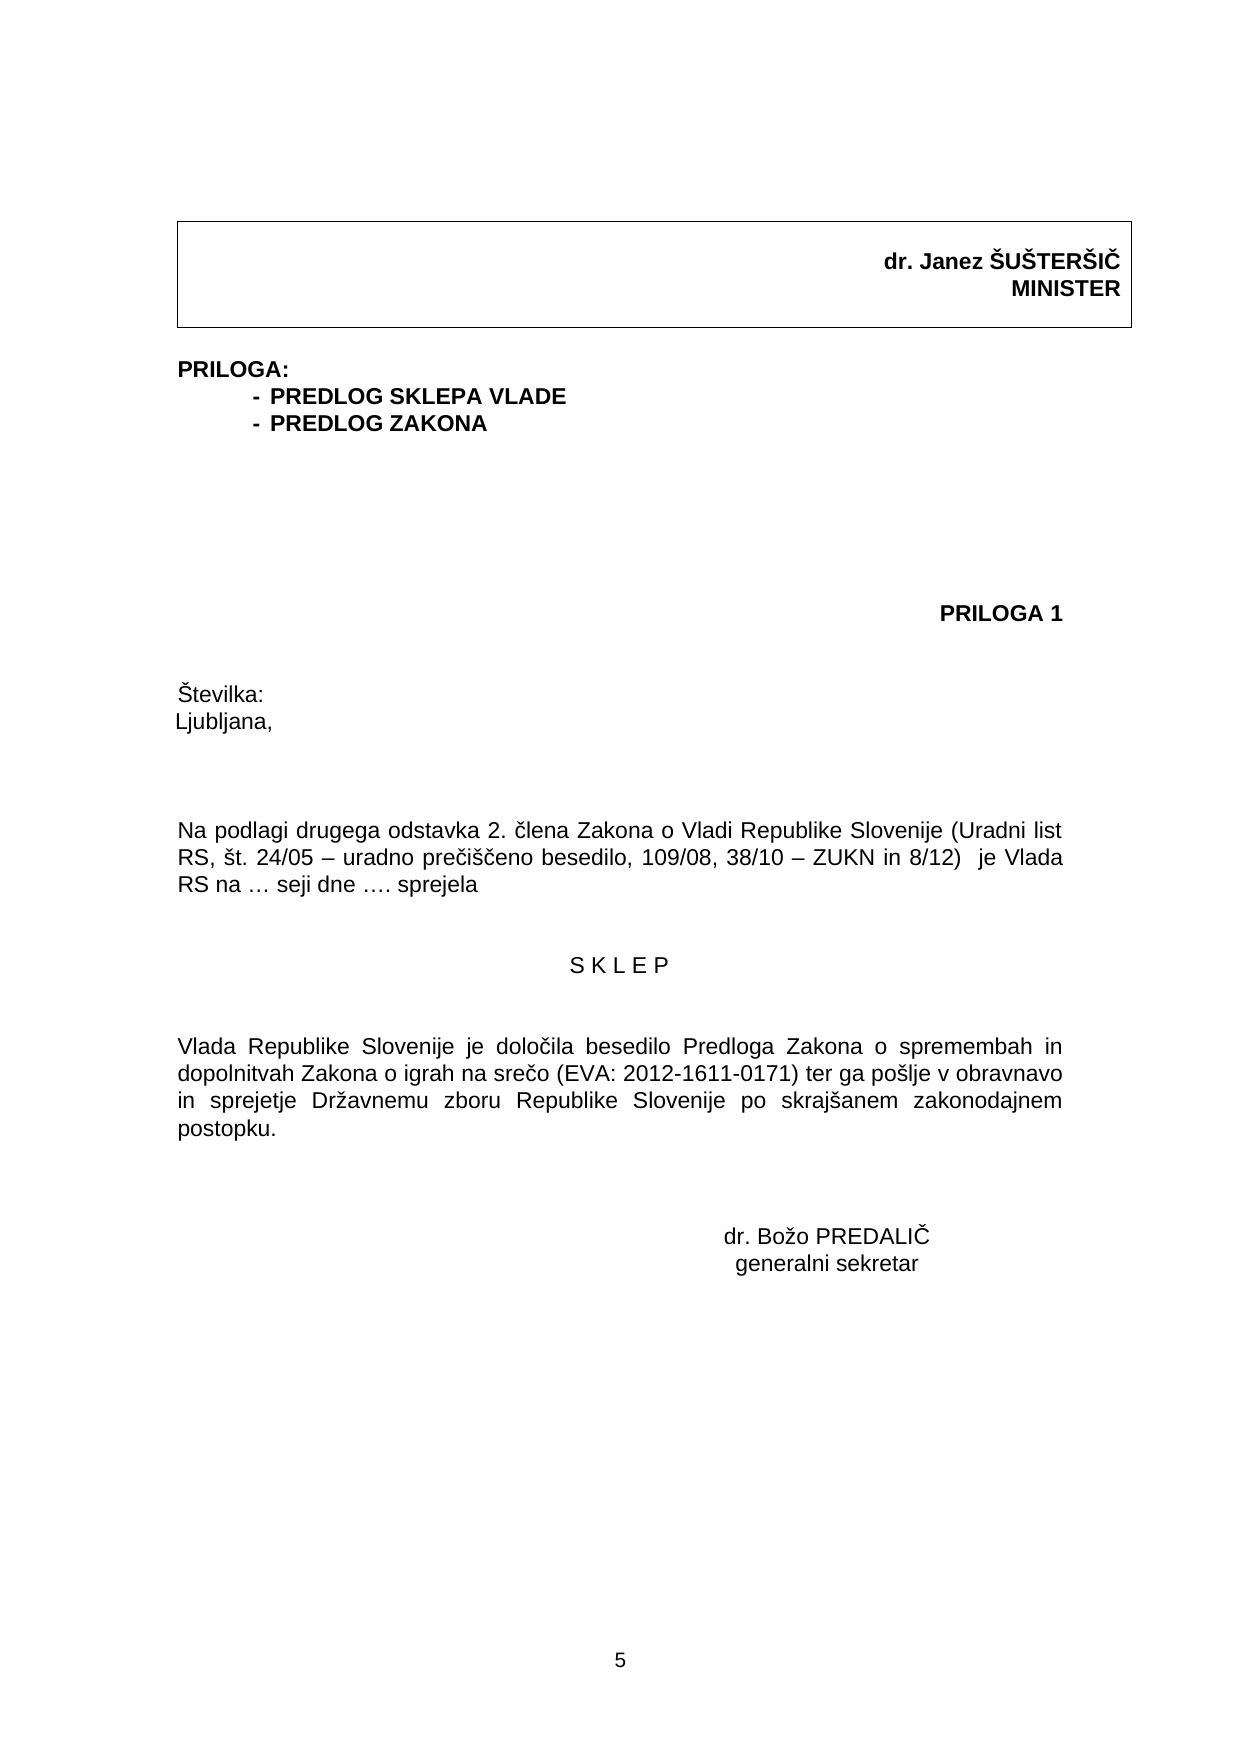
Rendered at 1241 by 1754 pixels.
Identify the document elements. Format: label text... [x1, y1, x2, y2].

text Številka: [177, 680, 1063, 707]
text generalni sekretar [591, 1249, 1063, 1276]
text dr. Božo PREDALIČ [591, 1222, 1063, 1249]
text Ljubljana, [175, 707, 1063, 734]
text Na podlagi drugega odstavka 2. člena Zakona o Vladi Republike Slovenije (Uradni list RS, št. 24/05 – uradno prečiščeno besedilo, 109/08, 38/10 – ZUKN in 8/12) je Vlada RS na … seji dne …. sprejela [177, 816, 1063, 897]
text Vlada Republike Slovenije je določila besedilo Predloga Zakona o spremembah in dopolnitvah Zakona o igrah na srečo (EVA: 2012-1611-0171) ter ga pošlje v obravnavo in sprejetje Državnemu zboru Republike Slovenije po skrajšanem zakonodajnem postopku. [177, 1032, 1063, 1141]
table_cell dr. Janez ŠUŠTERŠIČ MINISTER [178, 222, 1131, 327]
list PREDLOG SKLEPA VLADE [252, 382, 1063, 409]
text PRILOGA: [177, 355, 1063, 382]
list PREDLOG ZAKONA [252, 409, 1063, 437]
text S K L E P [175, 951, 1063, 978]
text PRILOGA 1 [177, 599, 1063, 626]
